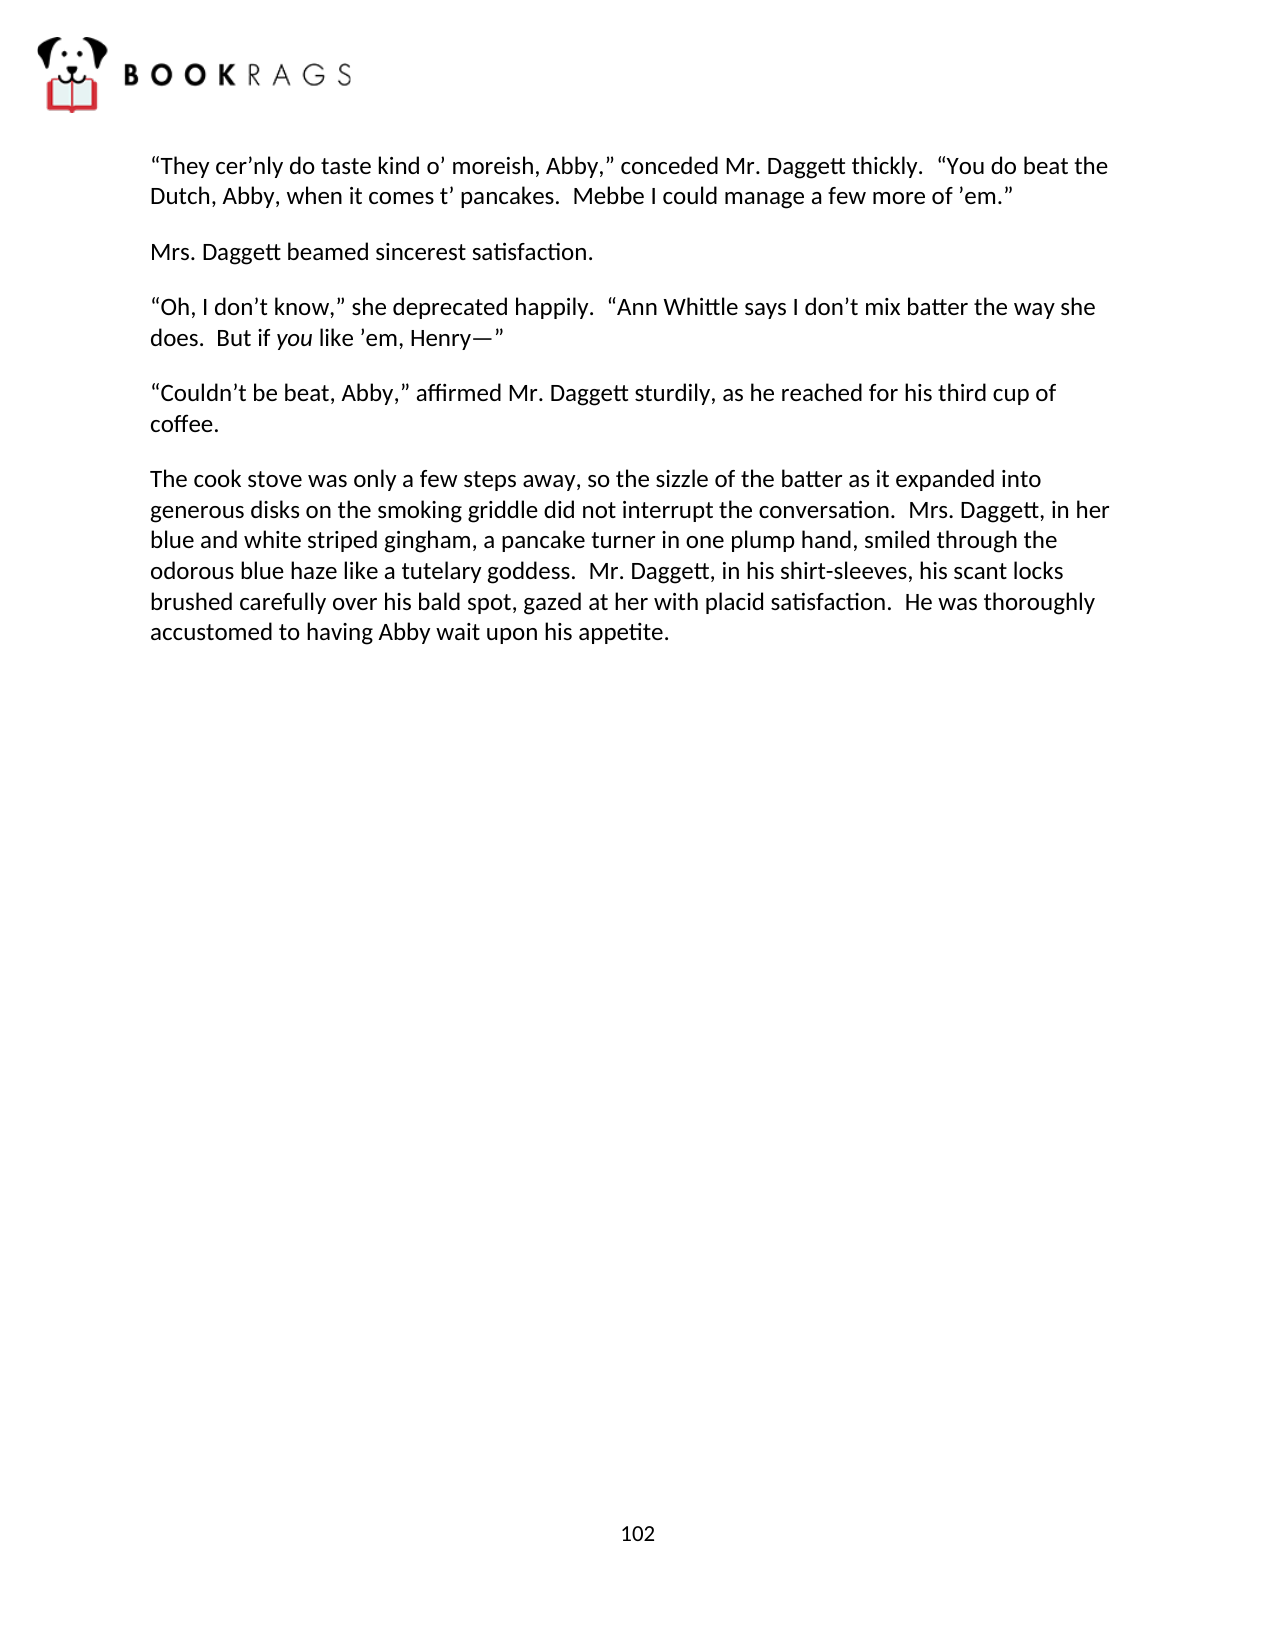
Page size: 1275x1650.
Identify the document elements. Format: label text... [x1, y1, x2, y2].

text The cook stove was only a few steps away, so the sizzle of the batter as it expanded into generous disks on the smoking griddle did not interrupt the conversation. Mrs. Daggett, in her blue and white striped gingham, a pancake turner in one plump hand, smiled through the odorous blue haze like a tutelary goddess. Mr. Daggett, in his shirt-sleeves, his scant locks brushed carefully over his bald spot, gazed at her with placid satisfaction. He was thoroughly accustomed to having Abby wait upon his appetite. [150, 464, 1125, 647]
text “Oh, I don’t know,” she deprecated happily. “Ann Whittle says I don’t mix batter the way she does. But if you like ’em, Henry—­” [150, 292, 1125, 353]
text Mrs. Daggett beamed sincerest satisfaction. [150, 236, 1125, 267]
picture [37, 37, 351, 113]
text “Couldn’t be beat, Abby,” affirmed Mr. Daggett sturdily, as he reached for his third cup of coffee. [150, 378, 1125, 439]
text “They cer’nly do taste kind o’ moreish, Abby,” conceded Mr. Daggett thickly. “You do beat the Dutch, Abby, when it comes t’ pancakes. Mebbe I could manage a few more of ’em.” [150, 150, 1125, 211]
